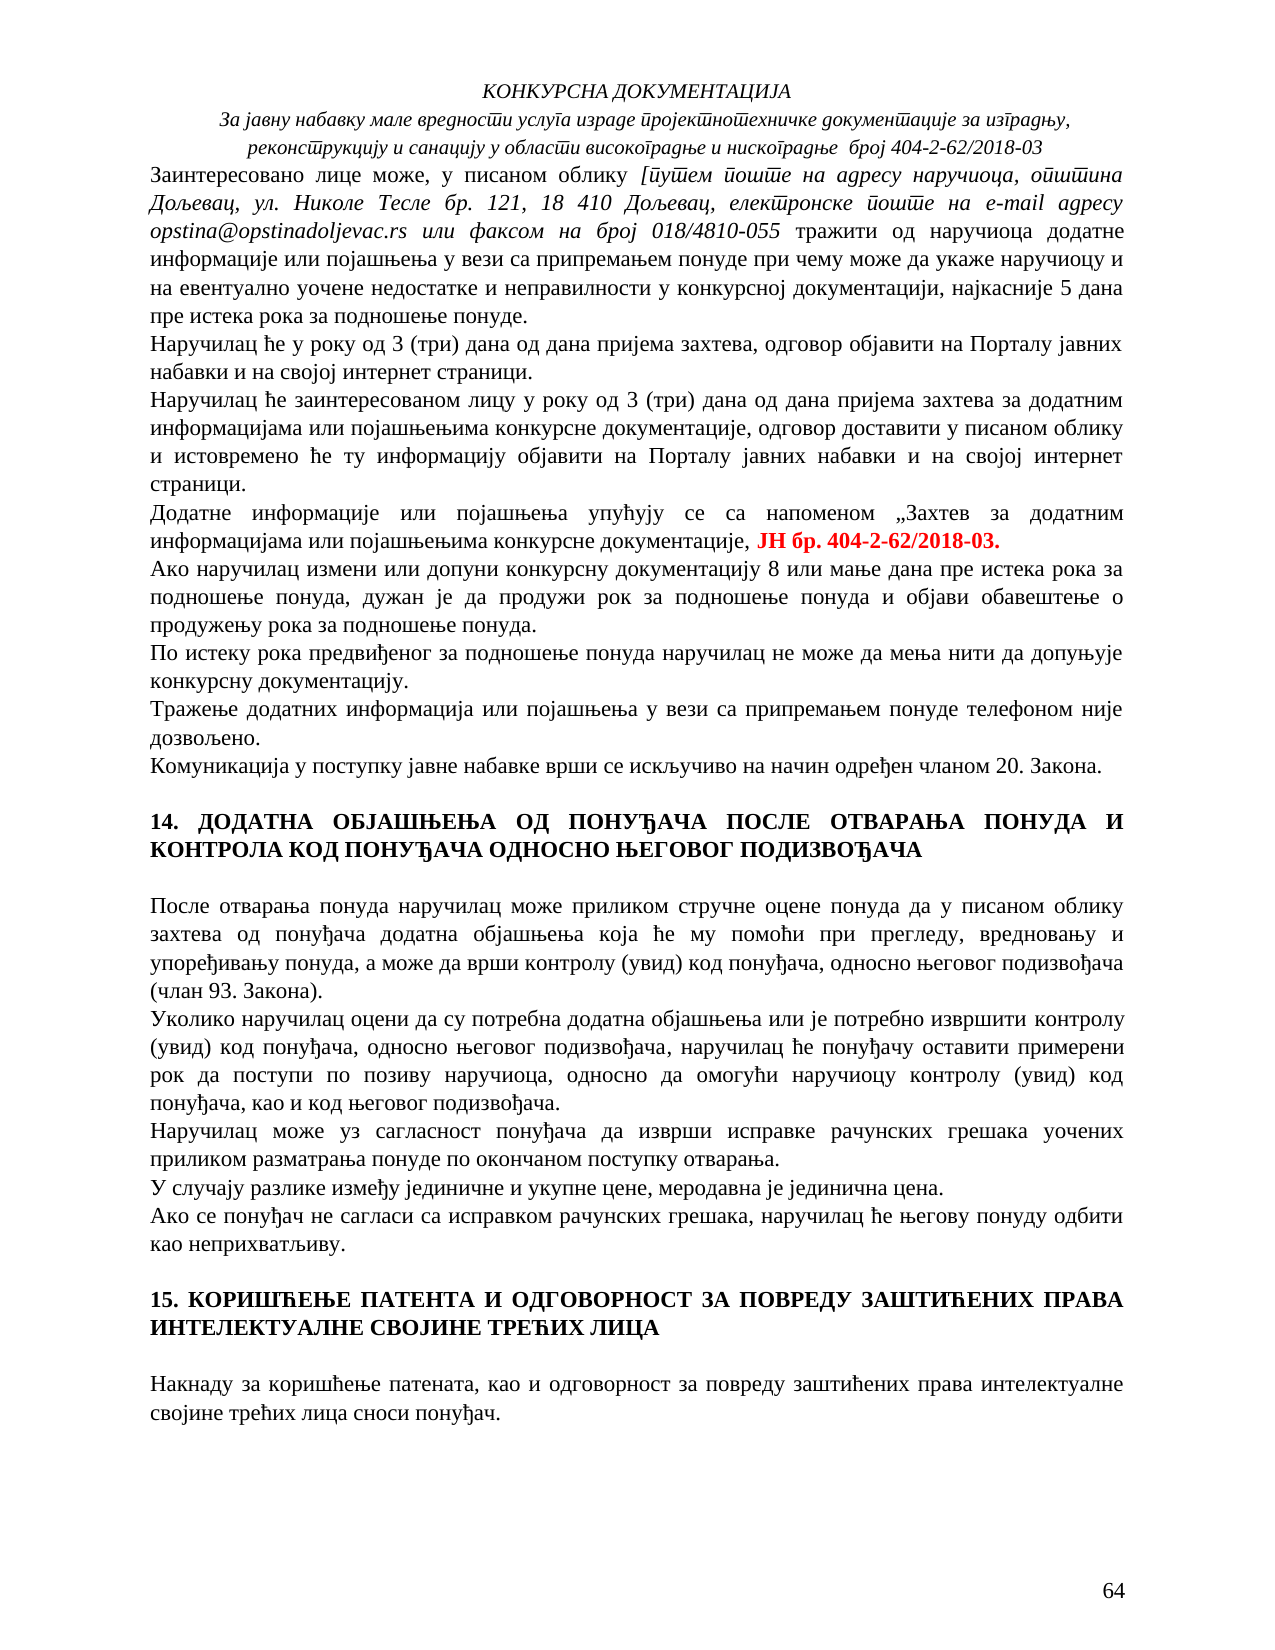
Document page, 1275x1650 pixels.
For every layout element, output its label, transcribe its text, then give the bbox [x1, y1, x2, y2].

text У случају разлике између јединичне и укупне цене, меродавна је јединична цена. [150, 1172, 1125, 1200]
text После отварања понуда наручилац може приликом стручне оцене понуда да у писаном облику захтева од понуђача додатна објашњења која ће му помоћи при прегледу, вредновању и упоређивању понуда, а може да врши контролу (увид) код понуђача, односно његовог подизвођача (члан 93. Закона). [150, 891, 1125, 1003]
text Уколико наручилац оцени да су потребна додатна објашњења или је потребно извршити контролу (увид) код понуђача, односно његовог подизвођача, наручилац ће понуђачу оставити примерени рок да поступи по позиву наручиоца, односно да омогући наручиоцу контролу (увид) код понуђача, као и код његовог подизвођача. [150, 1003, 1125, 1116]
text Накнаду за коришћење патената, као и одговорност за повреду заштићених права интелектуалне својине трећих лица сноси понуђач. [150, 1369, 1125, 1425]
text Наручилац може уз сагласност понуђача да изврши исправке рачунских грешака уочених приликом разматрања понуде по окончаном поступку отварања. [150, 1116, 1125, 1172]
text Наручилац ће заинтересованом лицу у року од 3 (три) дана од дана пријема захтева за додатним информацијама или појашњењима конкурсне документације, одговор доставити у писаном облику и истовремено ће ту информацију објавити на Порталу јавних набавки и на својој интернет страници. [150, 384, 1125, 497]
text Ако наручилац измени или допуни конкурсну документацију 8 или мање дана пре истека рока за подношење понуда, дужан је да продужи рок за подношење понуда и објави обавештење о продужењу рока за подношење понуда. [150, 553, 1125, 637]
text По истеку рока предвиђеног за подношење понуда наручилац не може да мења нити да допуњује конкурсну документацију. [150, 637, 1125, 694]
text Тражење додатних информација или појашњења у вези са припремањем понуде телефоном није дозвољено. [150, 694, 1125, 750]
text Наручилац ће у року од 3 (три) дана од дана пријема захтева, одговор објавити на Порталу јавних набавки и на својој интернет страници. [150, 328, 1125, 384]
text 14. ДОДАТНА ОБЈАШЊЕЊА ОД ПОНУЂАЧА ПОСЛЕ ОТВАРАЊА ПОНУДА И КОНТРОЛА КОД ПОНУЂАЧА ОДНОСНО ЊЕГОВОГ ПОДИЗВОЂАЧА [150, 806, 1125, 862]
text Заинтересовано лице може, у писаном облику [путем поште на адресу наручиоца, општина Дољевац, ул. Николе Тесле бр. 121, 18 410 Дољевац, електронске поште на e-mail адресу opstina@opstinadoljevac.rs или факсом на број 018/4810-055 тражити од наручиоца додатне информације или појашњења у вези са припремањем понуде при чему може да укаже наручиоцу и на евентуално уочене недостатке и неправилности у конкурсној документацији, најкасније 5 дана пре истека рока за подношење понуде. [150, 159, 1125, 328]
text Ако се понуђач не сагласи са исправком рачунских грешака, наручилац ће његову понуду одбити као неприхватљиву. [150, 1200, 1125, 1256]
text Комуникација у поступку јавне набавке врши се искључиво на начин одређен чланом 20. Закона. [150, 750, 1125, 778]
text Додатне информације или појашњења упућују се са напоменом „Захтев за додатним информацијама или појашњењима конкурсне документације, ЈН бр. 404-2-62/2018-03. [150, 497, 1125, 553]
text 15. КОРИШЋЕЊЕ ПАТЕНТА И ОДГОВОРНОСТ ЗА ПОВРЕДУ ЗАШТИЋЕНИХ ПРАВА ИНТЕЛЕКТУАЛНЕ СВОЈИНЕ ТРЕЋИХ ЛИЦА [150, 1284, 1125, 1341]
